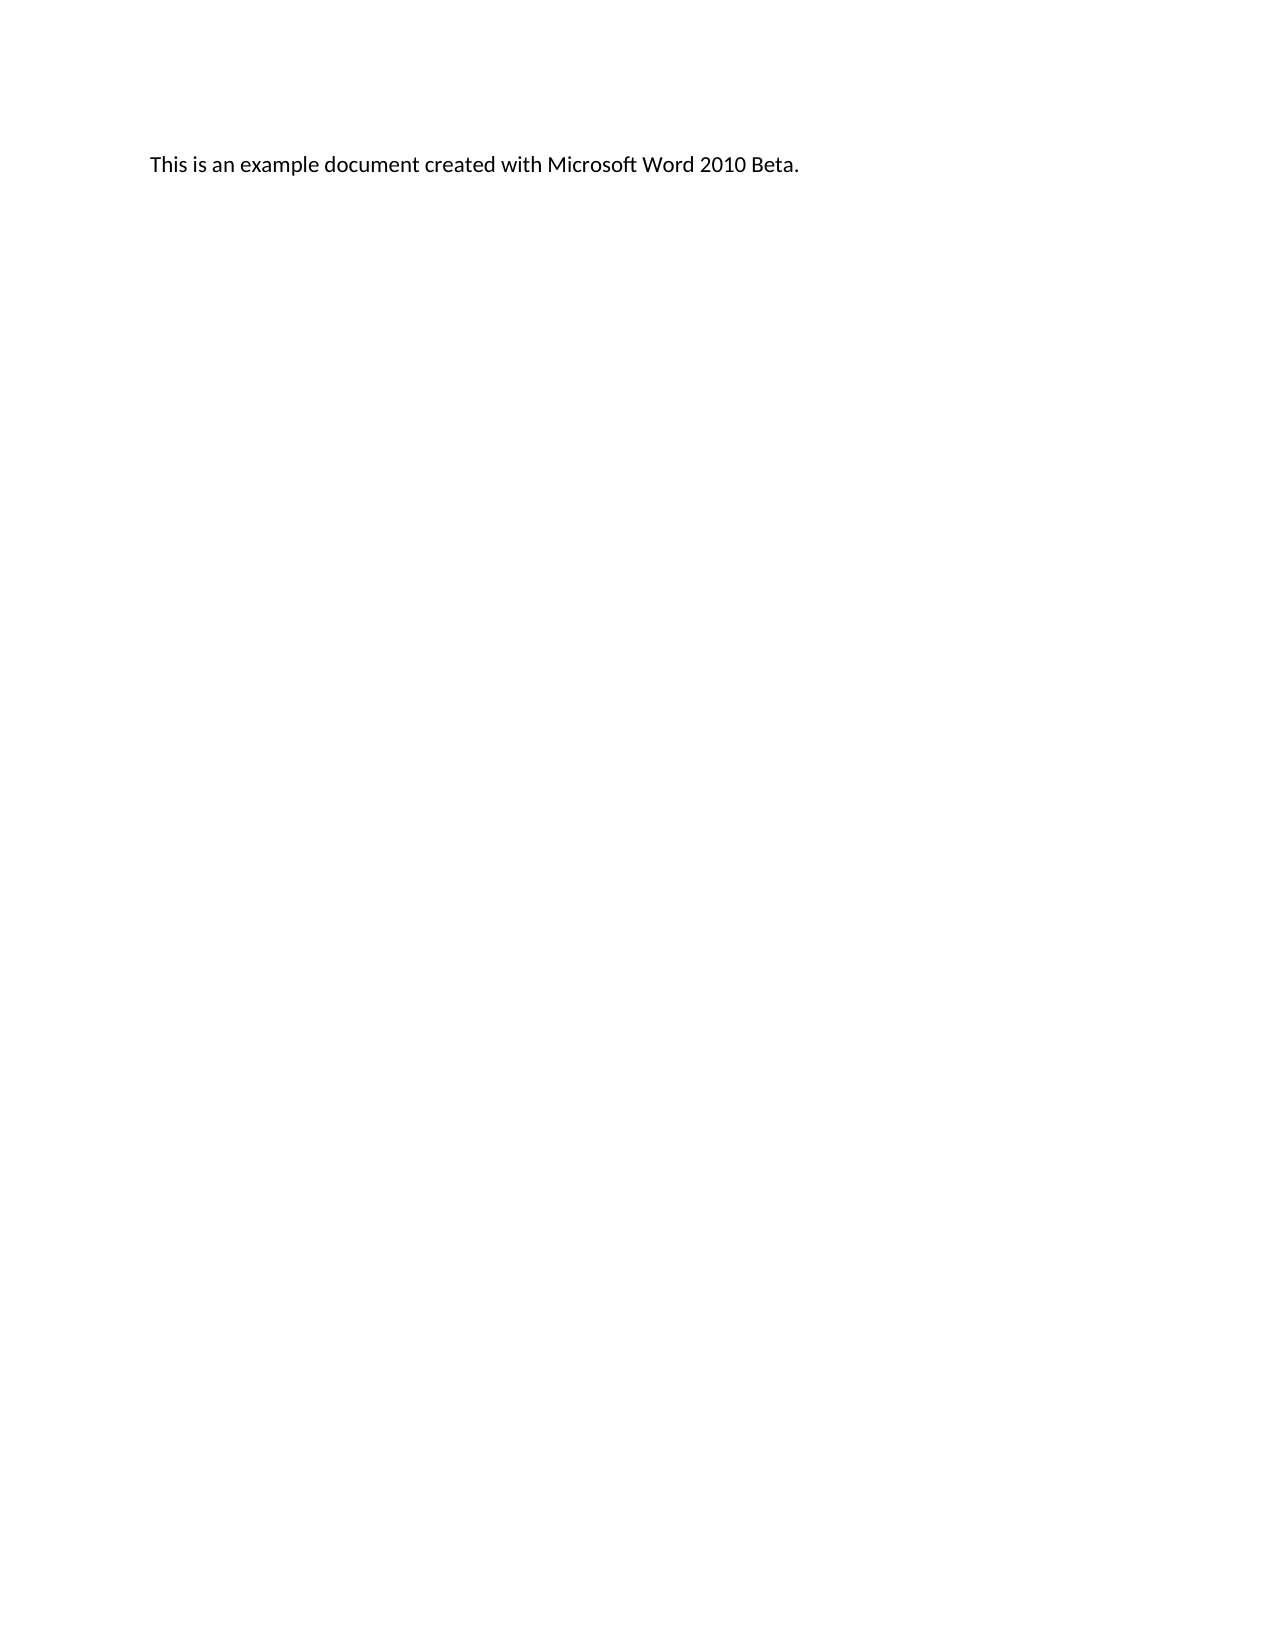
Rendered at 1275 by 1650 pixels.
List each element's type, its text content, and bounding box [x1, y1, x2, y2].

text This is an example document created with Microsoft Word 2010 Beta. [150, 150, 1125, 178]
